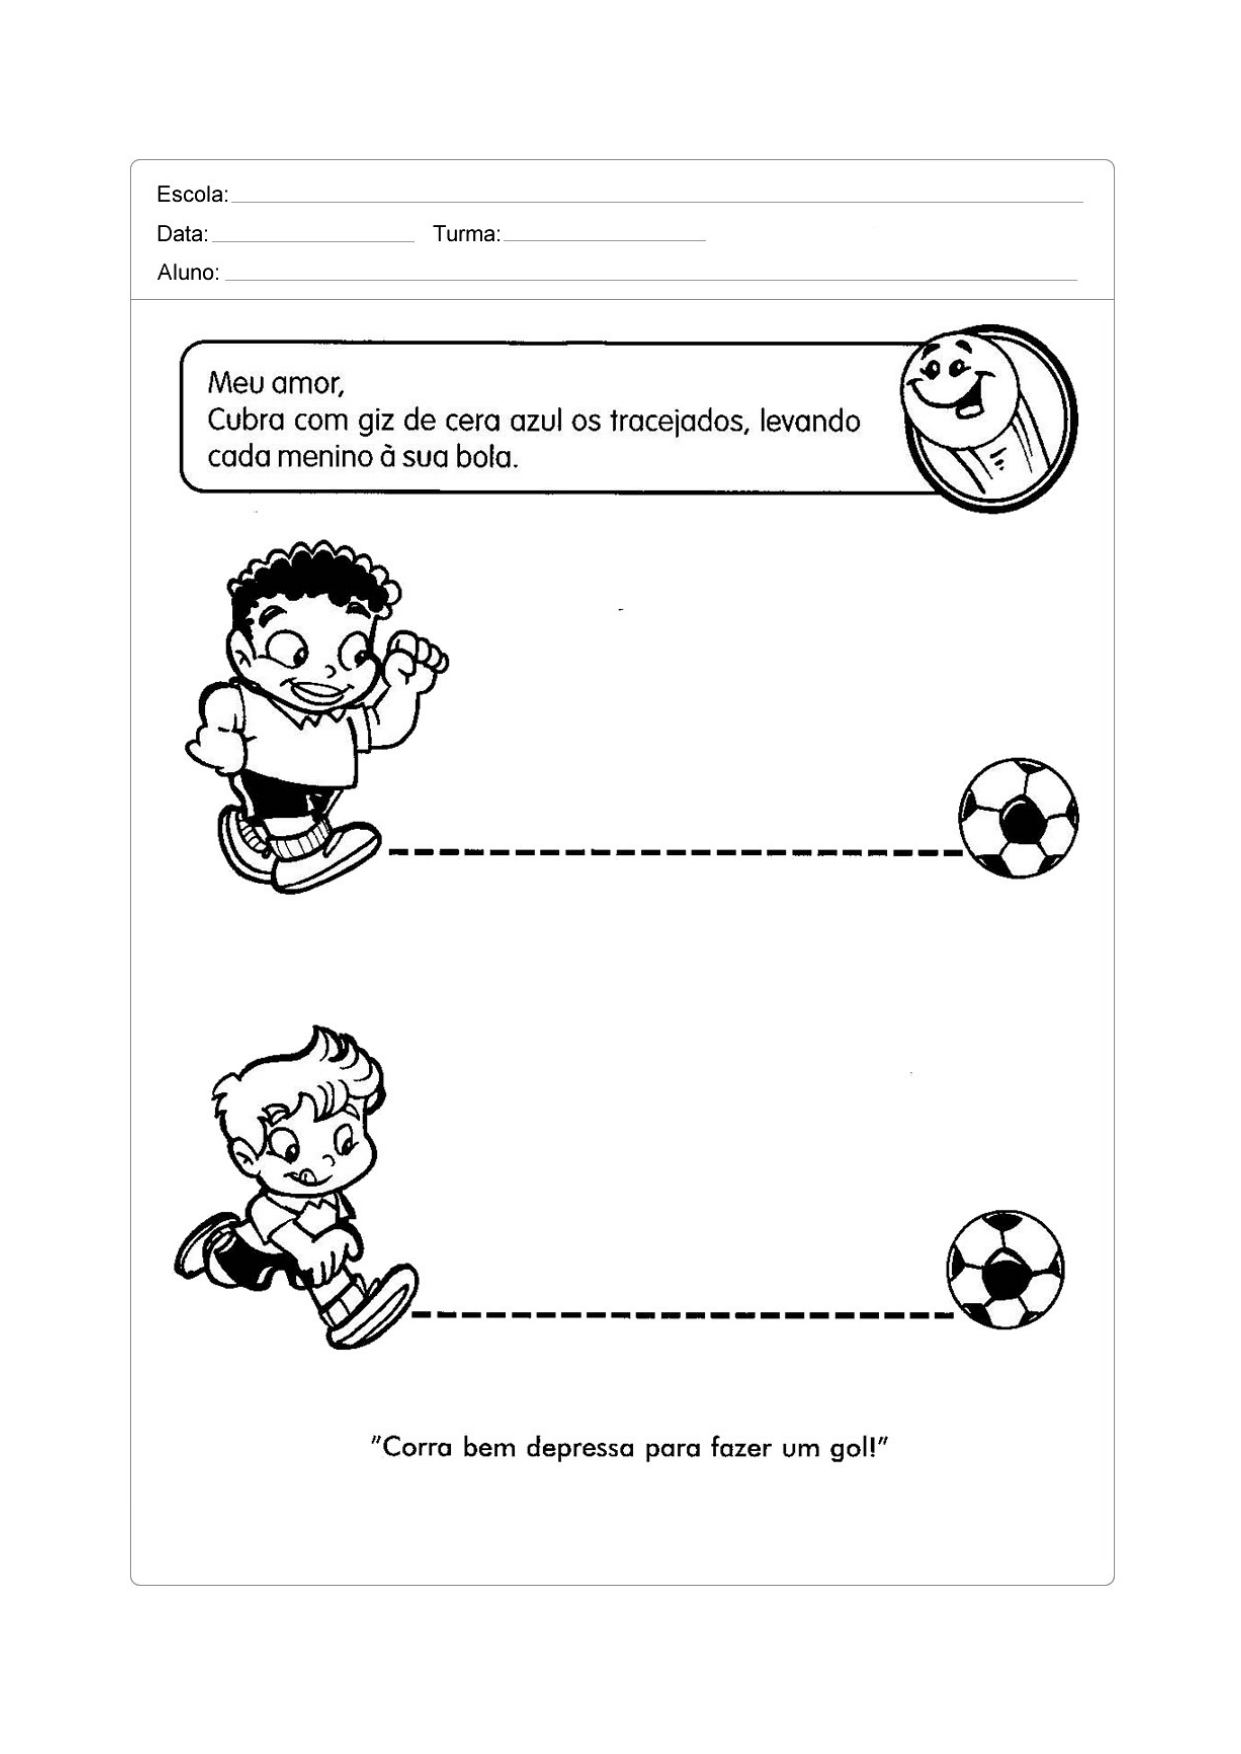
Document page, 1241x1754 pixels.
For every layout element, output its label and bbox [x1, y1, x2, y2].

picture [118, 147, 1130, 1601]
